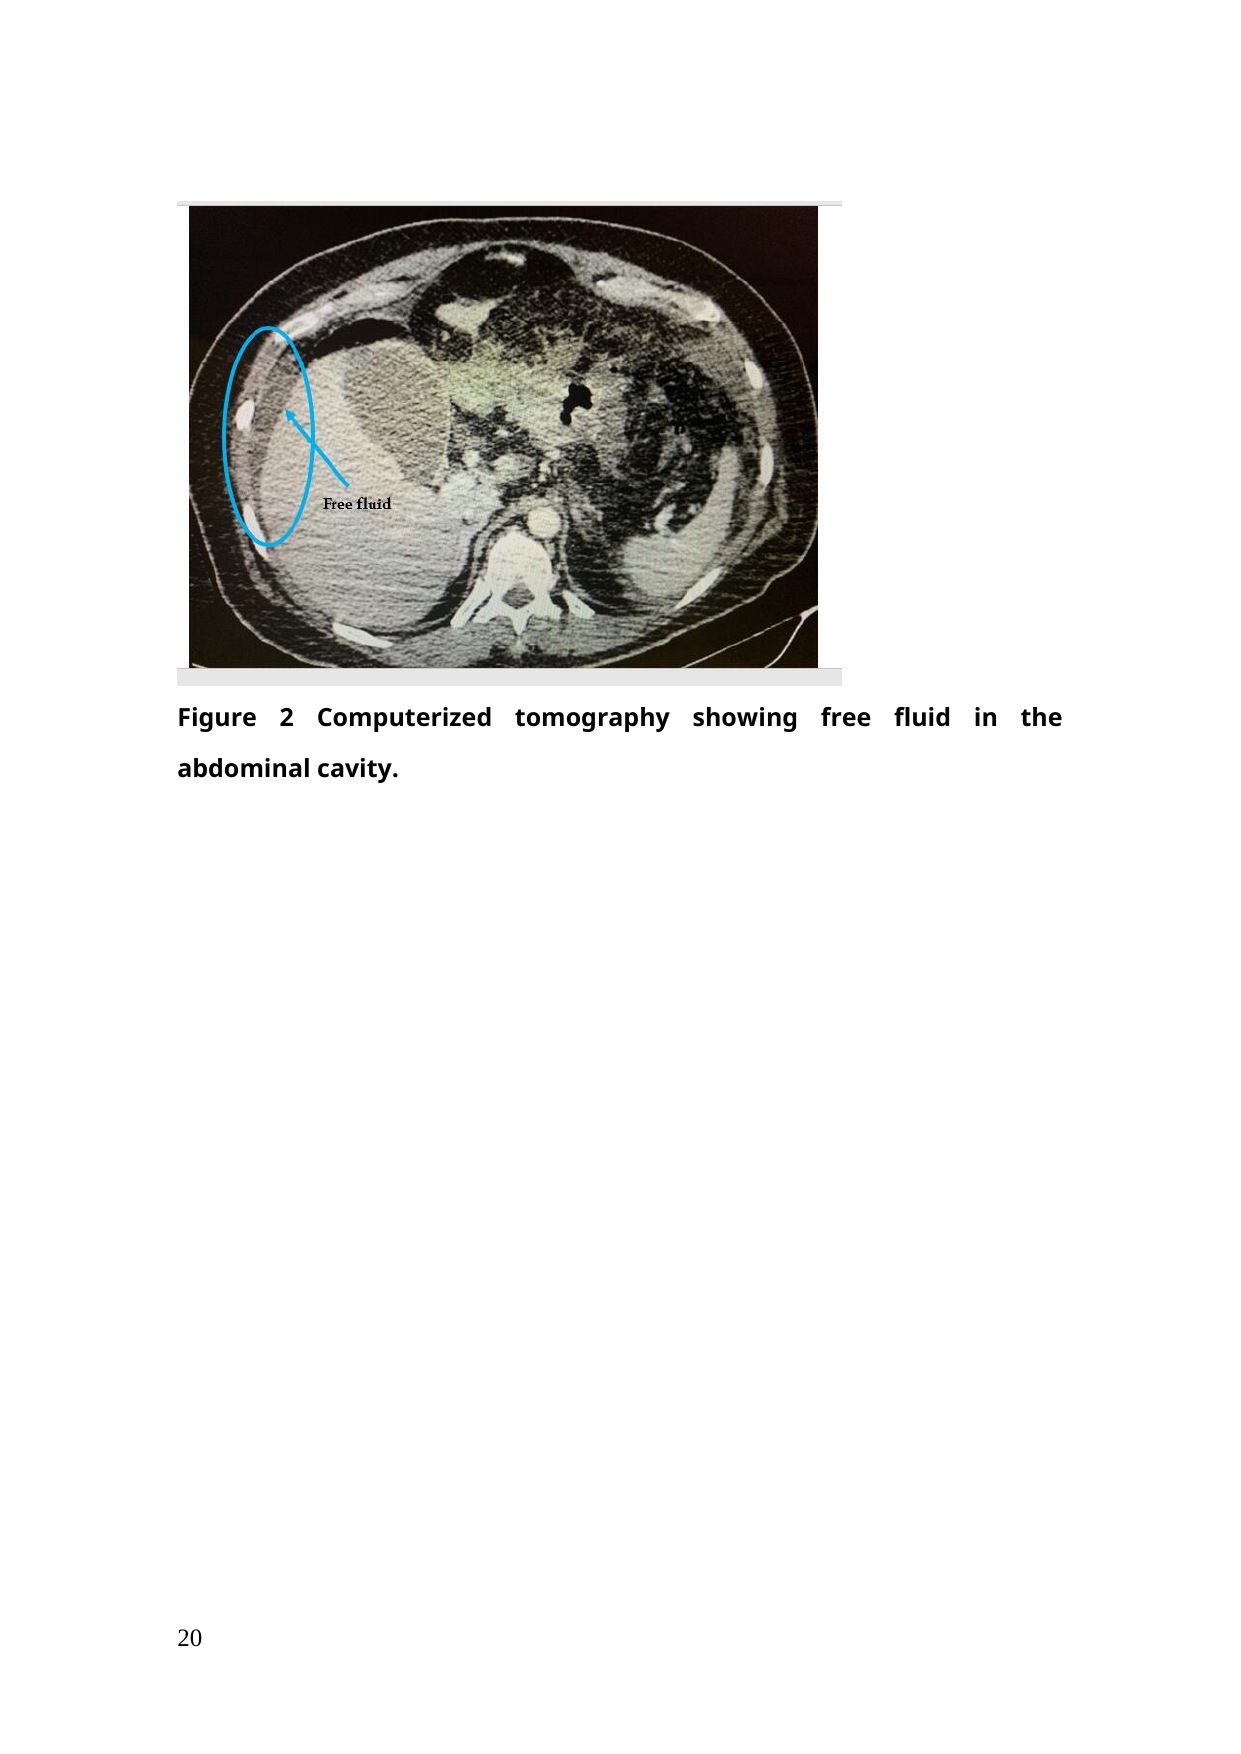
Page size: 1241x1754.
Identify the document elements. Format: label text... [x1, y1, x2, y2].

picture [177, 201, 843, 686]
list Figure 2 Computerized tomography showing free fluid in the abdominal cavity. [177, 699, 1063, 784]
